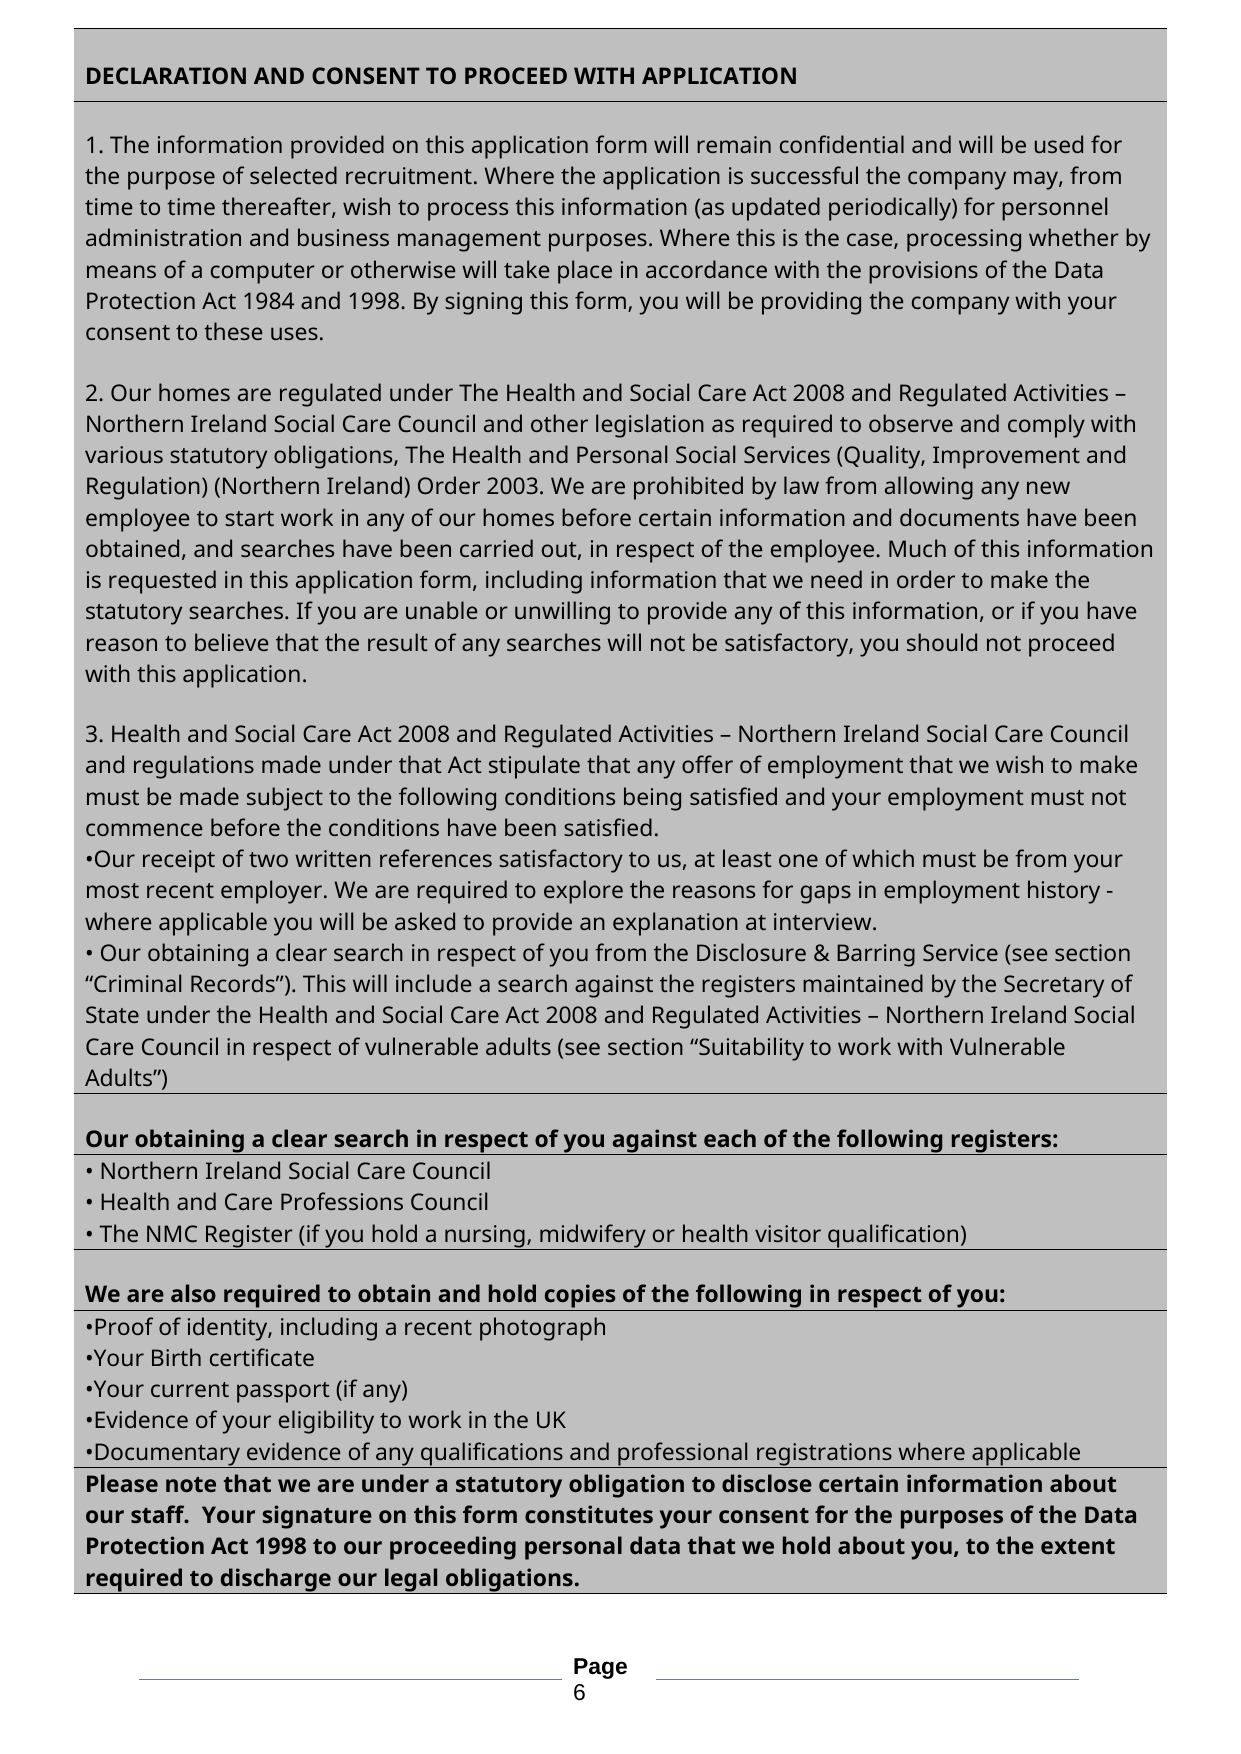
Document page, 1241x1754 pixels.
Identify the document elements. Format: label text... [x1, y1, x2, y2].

table_cell • Northern Ireland Social Care Council • Health and Care Professions Council • The NMC Register (if you hold a nursing, midwifery or health visitor qualification) [74, 1155, 1167, 1249]
table_cell •Proof of identity, including a recent photograph •Your Birth certificate •Your current passport (if any) •Evidence of your eligibility to work in the UK •Documentary evidence of any qualifications and professional registrations where applicable [74, 1311, 1167, 1467]
table_header DECLARATION AND CONSENT TO PROCEED WITH APPLICATION [74, 29, 1167, 101]
table_cell Please note that we are under a statutory obligation to disclose certain information about our staff. Your signature on this form constitutes your consent for the purposes of the Data Protection Act 1998 to our proceeding personal data that we hold about you, to the extent required to discharge our legal obligations. [74, 1468, 1167, 1593]
table_cell Our obtaining a clear search in respect of you against each of the following registers: [74, 1094, 1167, 1154]
table_cell 1. The information provided on this application form will remain confidential and will be used for the purpose of selected recruitment. Where the application is successful the company may, from time to time thereafter, wish to process this information (as updated periodically) for personnel administration and business management purposes. Where this is the case, processing whether by means of a computer or otherwise will take place in accordance with the provisions of the Data Protection Act 1984 and 1998. By signing this form, you will be providing the company with your consent to these uses. 2. Our homes are regulated under The Health and Social Care Act 2008 and Regulated Activities – Northern Ireland Social Care Council and other legislation as required to observe and comply with various statutory obligations, The Health and Personal Social Services (Quality, Improvement and Regulation) (Northern Ireland) Order 2003. We are prohibited by law from allowing any new employee to start work in any of our homes before certain information and documents have been obtained, and searches have been carried out, in respect of the employee. Much of this information is requested in this application form, including information that we need in order to make the statutory searches. If you are unable or unwilling to provide any of this information, or if you have reason to believe that the result of any searches will not be satisfactory, you should not proceed with this application. 3. Health and Social Care Act 2008 and Regulated Activities – Northern Ireland Social Care Council and regulations made under that Act stipulate that any offer of employment that we wish to make must be made subject to the following conditions being satisfied and your employment must not commence before the conditions have been satisfied. •Our receipt of two written references satisfactory to us, at least one of which must be from your most recent employer. We are required to explore the reasons for gaps in employment history - where applicable you will be asked to provide an explanation at interview. • Our obtaining a clear search in respect of you from the Disclosure & Barring Service (see section “Criminal Records”). This will include a search against the registers maintained by the Secretary of State under the Health and Social Care Act 2008 and Regulated Activities – Northern Ireland Social Care Council in respect of vulnerable adults (see section “Suitability to work with Vulnerable Adults”) [74, 102, 1167, 1093]
table_cell We are also required to obtain and hold copies of the following in respect of you: [74, 1250, 1167, 1309]
